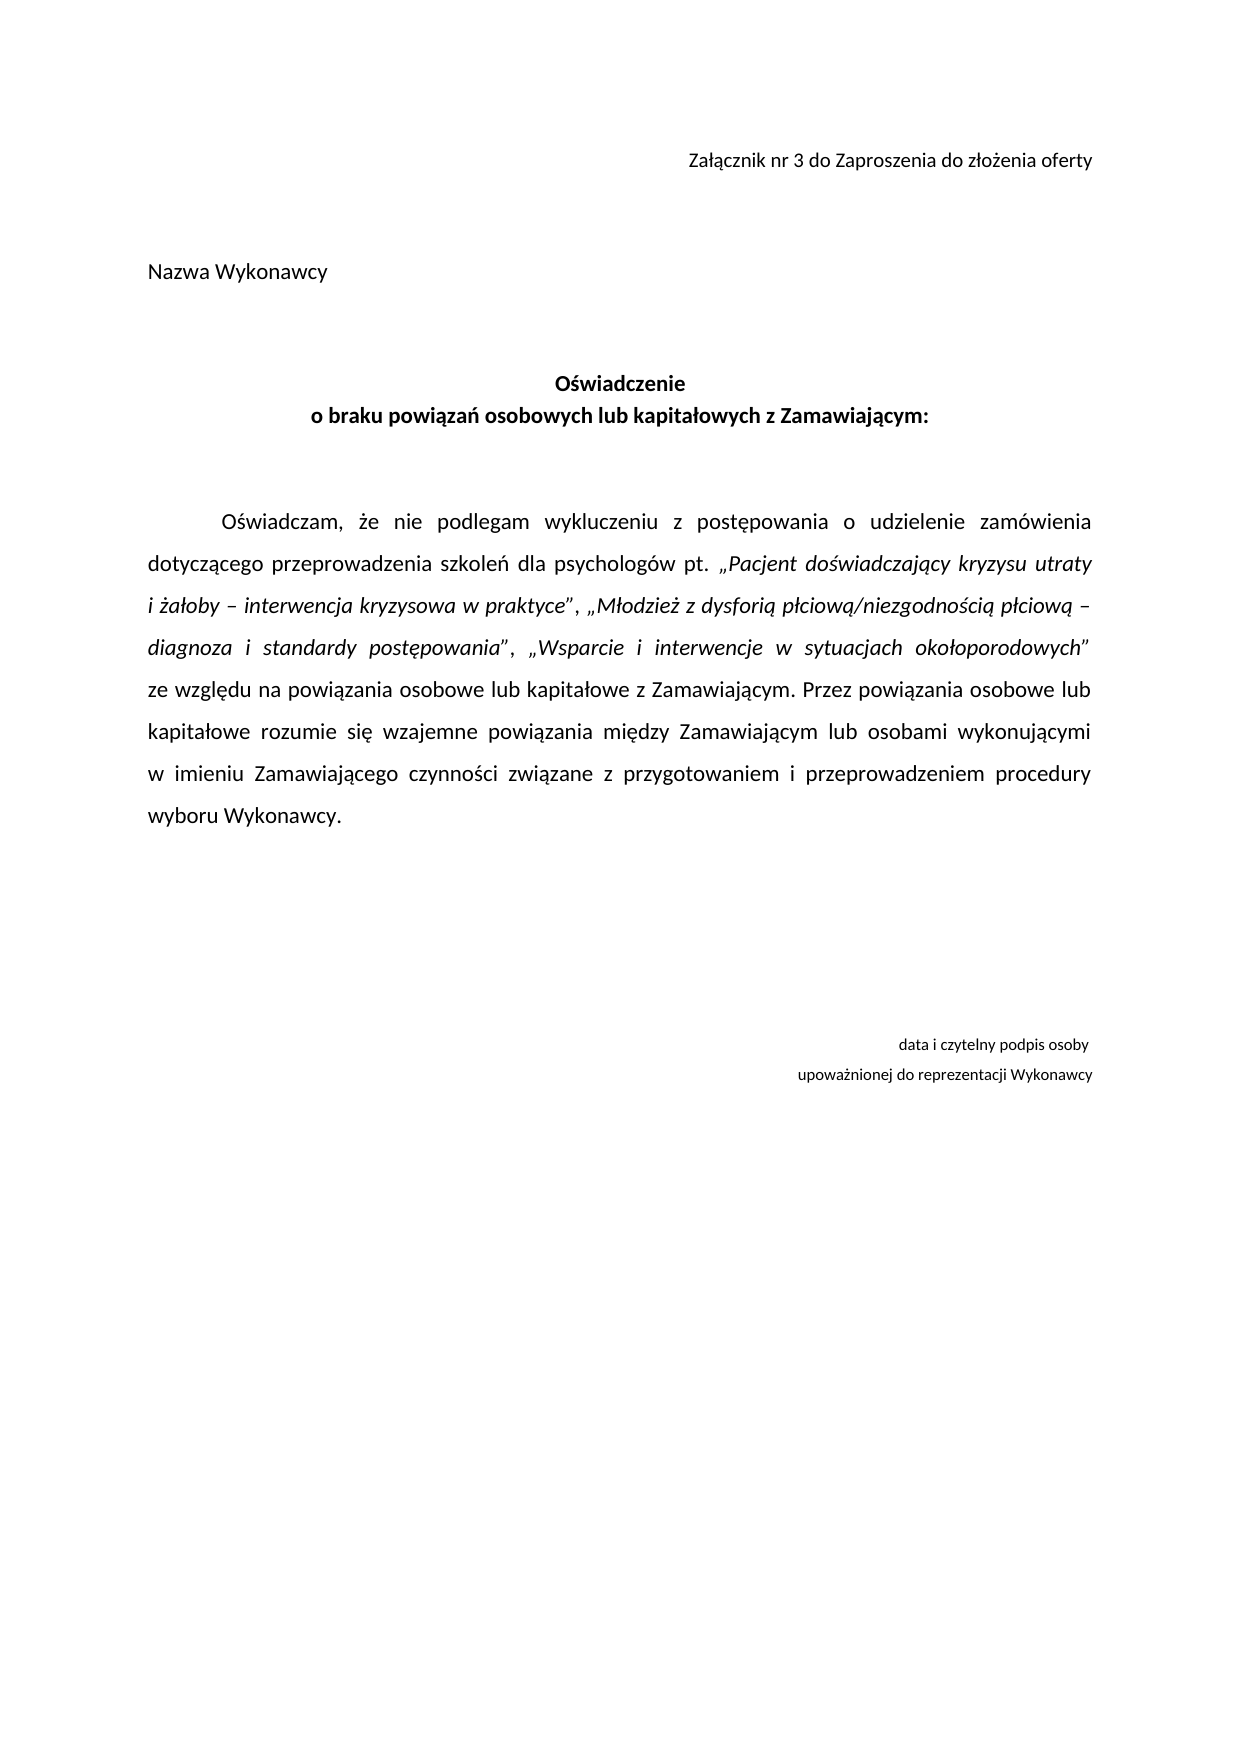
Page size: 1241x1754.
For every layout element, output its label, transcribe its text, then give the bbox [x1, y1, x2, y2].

text Załącznik nr 3 do Zaproszenia do złożenia oferty [148, 148, 1093, 173]
text Oświadczenie [148, 369, 1093, 397]
text Oświadczam, że nie podlegam wykluczeniu z postępowania o udzielenie zamówienia dotyczącego przeprowadzenia szkoleń dla psychologów pt. „Pacjent doświadczający kryzysu utraty i żałoby – interwencja kryzysowa w praktyce”, „Młodzież z dysforią płciową/niezgodnością płciową – diagnoza i standardy postępowania”, „Wsparcie i interwencje w sytuacjach okołoporodowych” ze względu na powiązania osobowe lub kapitałowe z Zamawiającym. Przez powiązania osobowe lub kapitałowe rozumie się wzajemne powiązania między Zamawiającym lub osobami wykonującymi w imieniu Zamawiającego czynności związane z przygotowaniem i przeprowadzeniem procedury wyboru Wykonawcy. [148, 507, 1093, 829]
text o braku powiązań osobowych lub kapitałowych z Zamawiającym: [148, 401, 1093, 429]
text data i czytelny podpis osoby upoważnionej do reprezentacji Wykonawcy [148, 1034, 1093, 1085]
text Nazwa Wykonawcy [148, 257, 1093, 285]
